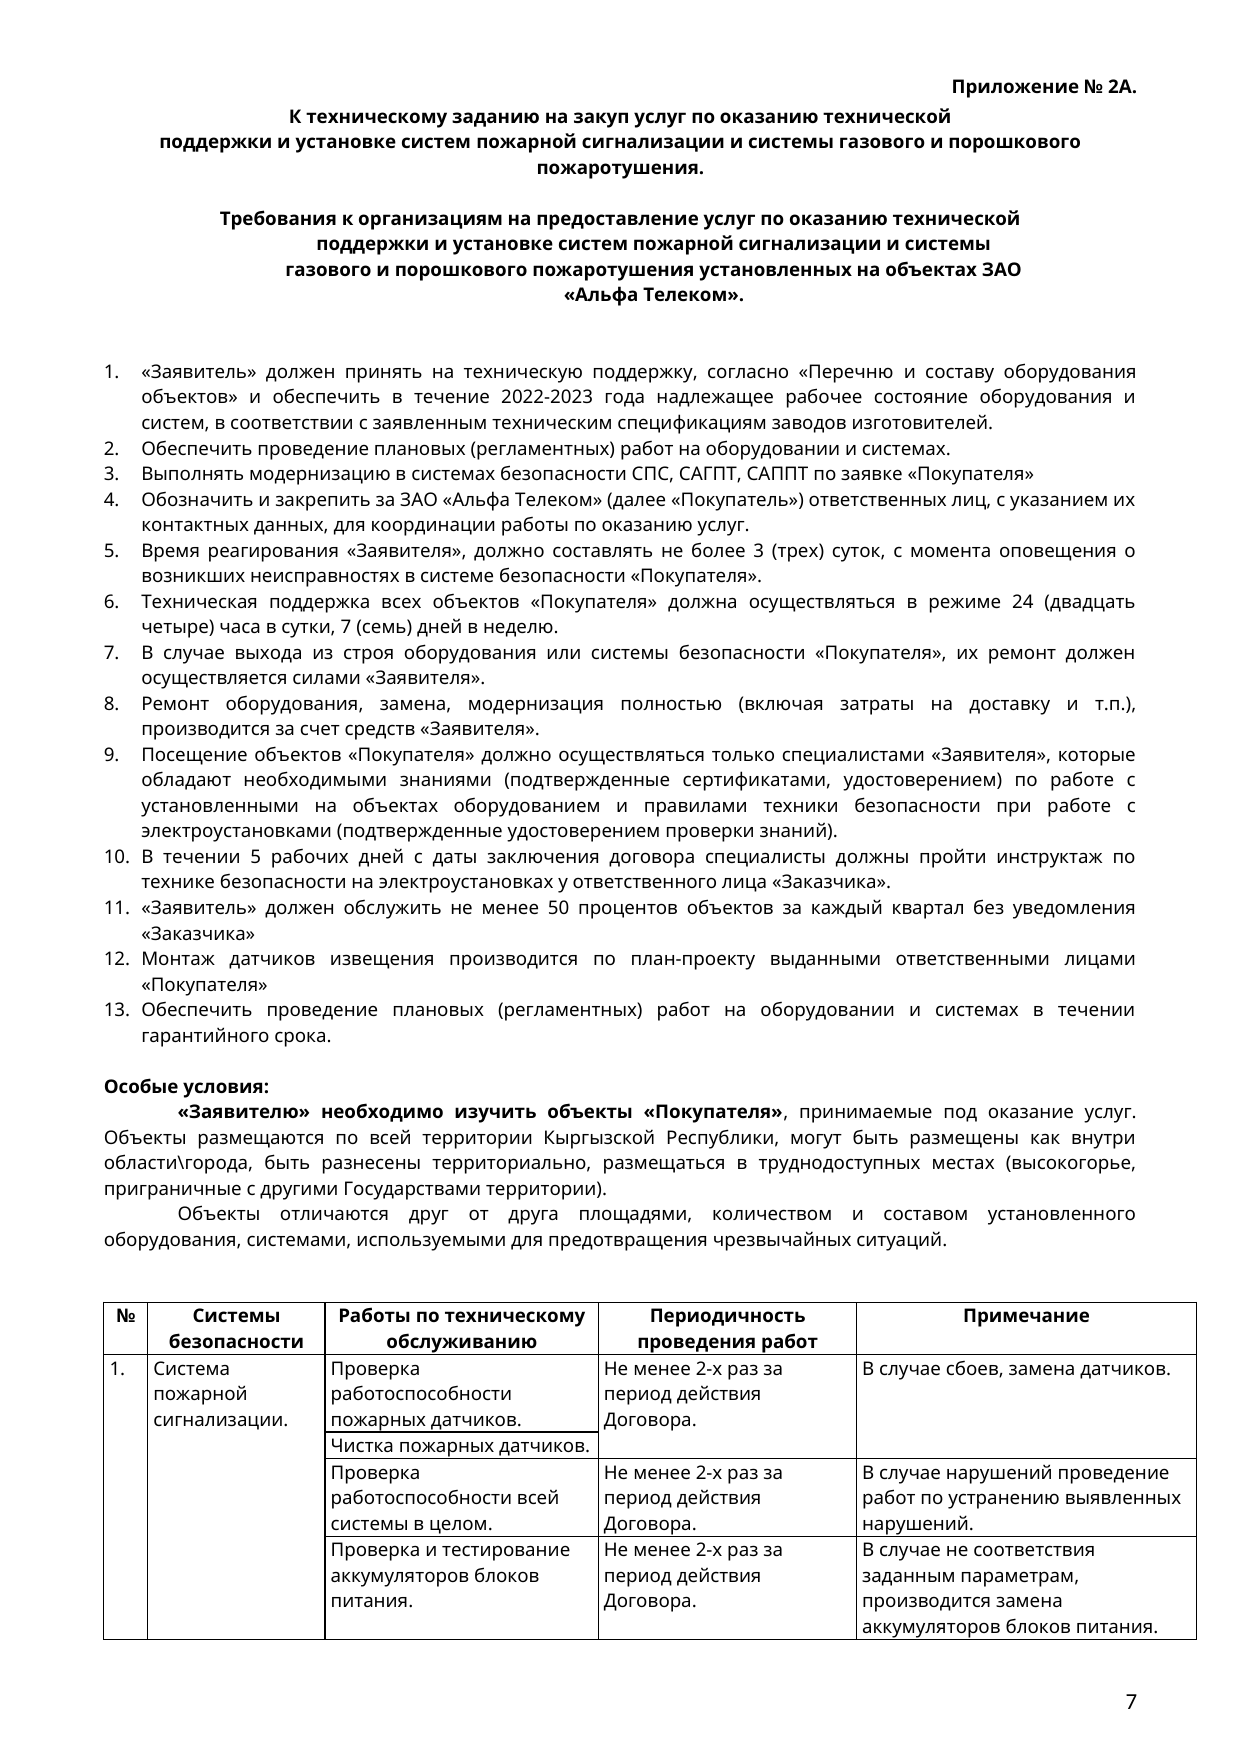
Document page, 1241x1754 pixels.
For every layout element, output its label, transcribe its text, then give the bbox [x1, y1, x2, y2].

text К техническому заданию на закуп услуг по оказанию технической [103, 103, 1137, 129]
text Приложение № 2А. [103, 74, 1137, 99]
table_header Периодичность проведения работ [599, 1303, 856, 1354]
list Обеспечить проведение плановых (регламентных) работ на оборудовании и системах в течении гарантийного срока. [103, 996, 1137, 1047]
text Требования к организациям на предоставление услуг по оказанию технической [103, 205, 1137, 231]
text поддержки и установке систем пожарной сигнализации и системы газового и порошкового пожаротушения. [103, 129, 1137, 180]
list Выполнять модернизацию в системах безопасности СПС, САГПТ, САППТ по заявке «Покупателя» [103, 460, 1137, 486]
list Монтаж датчиков извещения производится по план-проекту выданными ответственными лицами «Покупателя» [103, 945, 1137, 996]
table_cell Не менее 2-х раз за период действия Договора. [599, 1355, 856, 1458]
table_cell Система пожарной сигнализации. [148, 1355, 324, 1639]
text Объекты отличаются друг от друга площадями, количеством и составом установленного оборудования, системами, используемыми для предотвращения чрезвычайных ситуаций. [103, 1201, 1137, 1252]
list Обозначить и закрепить за ЗАО «Альфа Телеком» (далее «Покупатель») ответственных лиц, с указанием их контактных данных, для координации работы по оказанию услуг. [103, 486, 1137, 537]
table_cell Не менее 2-х раз за период действия Договора. [599, 1459, 856, 1536]
table_cell Чистка пожарных датчиков. [326, 1433, 598, 1458]
list Посещение объектов «Покупателя» должно осуществляться только специалистами «Заявителя», которые обладают необходимыми знаниями (подтвержденные сертификатами, удостоверением) по работе с установленными на объектах оборудованием и правилами техники безопасности при работе с электроустановками (подтвержденные удостоверением проверки знаний). [103, 741, 1137, 843]
list В случае выхода из строя оборудования или системы безопасности «Покупателя», их ремонт должен осуществляется силами «Заявителя». [103, 639, 1137, 690]
text Особые условия: [103, 1073, 1137, 1098]
table_header Примечание [857, 1303, 1196, 1354]
list «Заявитель» должен принять на техническую поддержку, согласно «Перечню и составу оборудования объектов» и обеспечить в течение 2022-2023 года надлежащее рабочее состояние оборудования и систем, в соответствии с заявленным техническим спецификациям заводов изготовителей. [103, 358, 1137, 435]
table_cell Проверка и тестирование аккумуляторов блоков питания. [326, 1537, 598, 1639]
text «Заявителю» необходимо изучить объекты «Покупателя», принимаемые под оказание услуг. Объекты размещаются по всей территории Кыргызской Республики, могут быть размещены как внутри области\города, быть разнесены территориально, размещаться в труднодоступных местах (высокогорье, приграничные с другими Государствами территории). [103, 1098, 1137, 1201]
text поддержки и установке систем пожарной сигнализации и системы газового и порошкового пожаротушения установленных на объектах ЗАО «Альфа Телеком». [272, 231, 1035, 307]
table_cell 1. [104, 1355, 147, 1639]
list «Заявитель» должен обслужить не менее 50 процентов объектов за каждый квартал без уведомления «Заказчика» [103, 894, 1137, 945]
list Обеспечить проведение плановых (регламентных) работ на оборудовании и системах. [103, 435, 1137, 460]
table_cell В случае не соответствия заданным параметрам, производится замена аккумуляторов блоков питания. [857, 1537, 1196, 1639]
list В течении 5 рабочих дней с даты заключения договора специалисты должны пройти инструктаж по технике безопасности на электроустановках у ответственного лица «Заказчика». [103, 843, 1137, 894]
table_cell В случае нарушений проведение работ по устранению выявленных нарушений. [857, 1459, 1196, 1536]
table_cell Проверка работоспособности пожарных датчиков. [326, 1355, 598, 1431]
list Ремонт оборудования, замена, модернизация полностью (включая затраты на доставку и т.п.), производится за счет средств «Заявителя». [103, 690, 1137, 741]
list Техническая поддержка всех объектов «Покупателя» должна осуществляться в режиме 24 (двадцать четыре) часа в сутки, 7 (семь) дней в неделю. [103, 588, 1137, 639]
table_cell В случае сбоев, замена датчиков. [857, 1355, 1196, 1458]
table_header Работы по техническому обслуживанию [326, 1303, 598, 1354]
table_cell Не менее 2-х раз за период действия Договора. [599, 1537, 856, 1639]
list Время реагирования «Заявителя», должно составлять не более 3 (трех) суток, с момента оповещения о возникших неисправностях в системе безопасности «Покупателя». [103, 537, 1137, 588]
table_header № [104, 1303, 147, 1354]
table_header Системы безопасности [148, 1303, 324, 1354]
table_cell Проверка работоспособности всей системы в целом. [326, 1459, 598, 1536]
